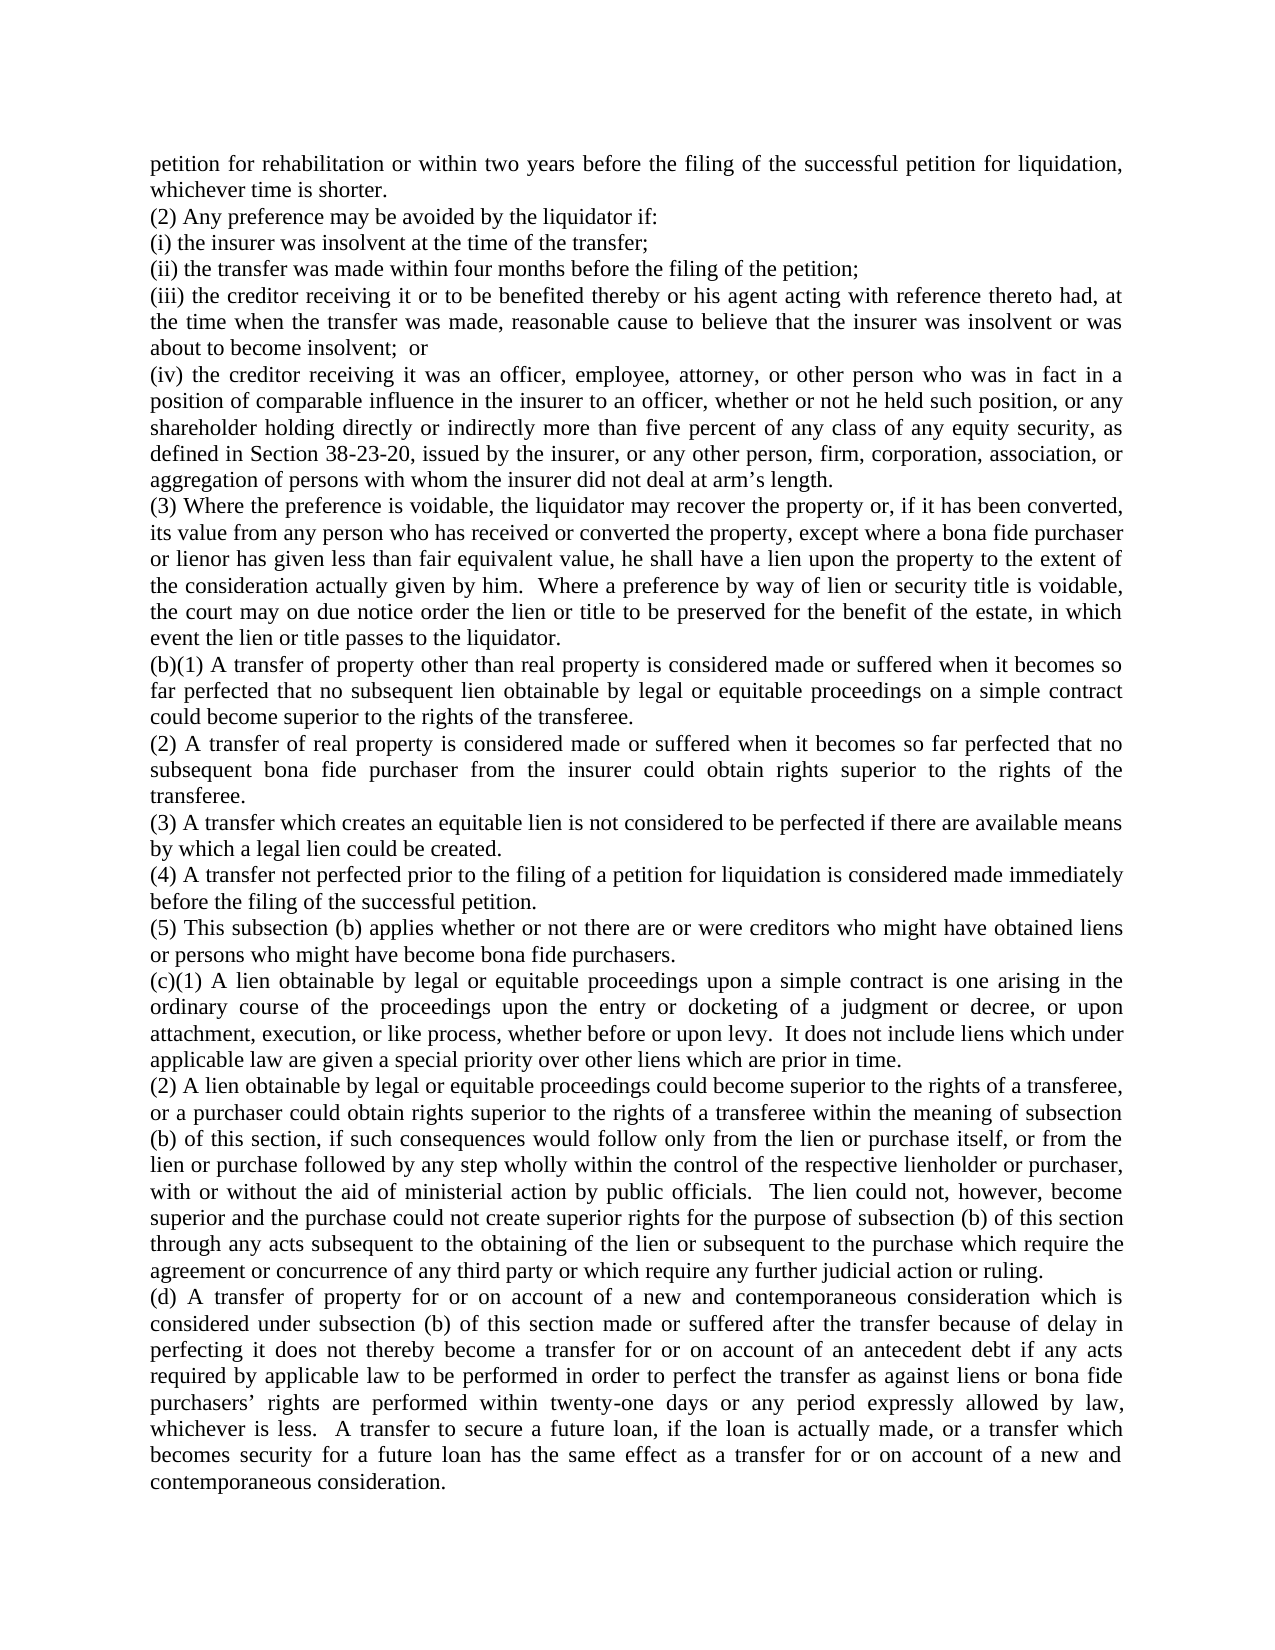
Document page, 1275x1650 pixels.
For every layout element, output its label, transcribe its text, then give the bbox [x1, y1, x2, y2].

text (5) This subsection (b) applies whether or not there are or were creditors who might have obtained liens or persons who might have become bona fide purchasers. [150, 914, 1125, 967]
text (2) A transfer of real property is considered made or suffered when it becomes so far perfected that no subsequent bona fide purchaser from the insurer could obtain rights superior to the rights of the transferee. [150, 730, 1125, 809]
text (i) the insurer was insolvent at the time of the transfer; [150, 229, 1125, 255]
text (3) Where the preference is voidable, the liquidator may recover the property or, if it has been converted, its value from any person who has received or converted the property, except where a bona fide purchaser or lienor has given less than fair equivalent value, he shall have a lien upon the property to the extent of the consideration actually given by him. Where a preference by way of lien or security title is voidable, the court may on due notice order the lien or title to be preserved for the benefit of the estate, in which event the lien or title passes to the liquidator. [150, 493, 1125, 651]
text (b)(1) A transfer of property other than real property is considered made or suffered when it becomes so far perfected that no subsequent lien obtainable by legal or equitable proceedings on a simple contract could become superior to the rights of the transferee. [150, 651, 1125, 730]
text (iv) the creditor receiving it was an officer, employee, attorney, or other person who was in fact in a position of comparable influence in the insurer to an officer, whether or not he held such position, or any shareholder holding directly or indirectly more than five percent of any class of any equity security, as defined in Section 38-23-20, issued by the insurer, or any other person, firm, corporation, association, or aggregation of persons with whom the insurer did not deal at arm’s length. [150, 361, 1125, 493]
text (2) Any preference may be avoided by the liquidator if: [150, 203, 1125, 229]
text (2) A lien obtainable by legal or equitable proceedings could become superior to the rights of a transferee, or a purchaser could obtain rights superior to the rights of a transferee within the meaning of subsection (b) of this section, if such consequences would follow only from the lien or purchase itself, or from the lien or purchase followed by any step wholly within the control of the respective lienholder or purchaser, with or without the aid of ministerial action by public officials. The lien could not, however, become superior and the purchase could not create superior rights for the purpose of subsection (b) of this section through any acts subsequent to the obtaining of the lien or subsequent to the purchase which require the agreement or concurrence of any third party or which require any further judicial action or ruling. [150, 1072, 1125, 1283]
text (ii) the transfer was made within four months before the filing of the petition; [150, 255, 1125, 282]
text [150, 150, 1125, 203]
text (d) A transfer of property for or on account of a new and contemporaneous consideration which is considered under subsection (b) of this section made or suffered after the transfer because of delay in perfecting it does not thereby become a transfer for or on account of an antecedent debt if any acts required by applicable law to be performed in order to perfect the transfer as against liens or bona fide purchasers’ rights are performed within twenty-one days or any period expressly allowed by law, whichever is less. A transfer to secure a future loan, if the loan is actually made, or a transfer which becomes security for a future loan has the same effect as a transfer for or on account of a new and contemporaneous consideration. [150, 1283, 1125, 1494]
text (iii) the creditor receiving it or to be benefited thereby or his agent acting with reference thereto had, at the time when the transfer was made, reasonable cause to believe that the insurer was insolvent or was about to become insolvent; or [150, 282, 1125, 361]
text (4) A transfer not perfected prior to the filing of a petition for liquidation is considered made immediately before the filing of the successful petition. [150, 862, 1125, 914]
text (3) A transfer which creates an equitable lien is not considered to be perfected if there are available means by which a legal lien could be created. [150, 809, 1125, 862]
text (c)(1) A lien obtainable by legal or equitable proceedings upon a simple contract is one arising in the ordinary course of the proceedings upon the entry or docketing of a judgment or decree, or upon attachment, execution, or like process, whether before or upon levy. It does not include liens which under applicable law are given a special priority over other liens which are prior in time. [150, 967, 1125, 1072]
